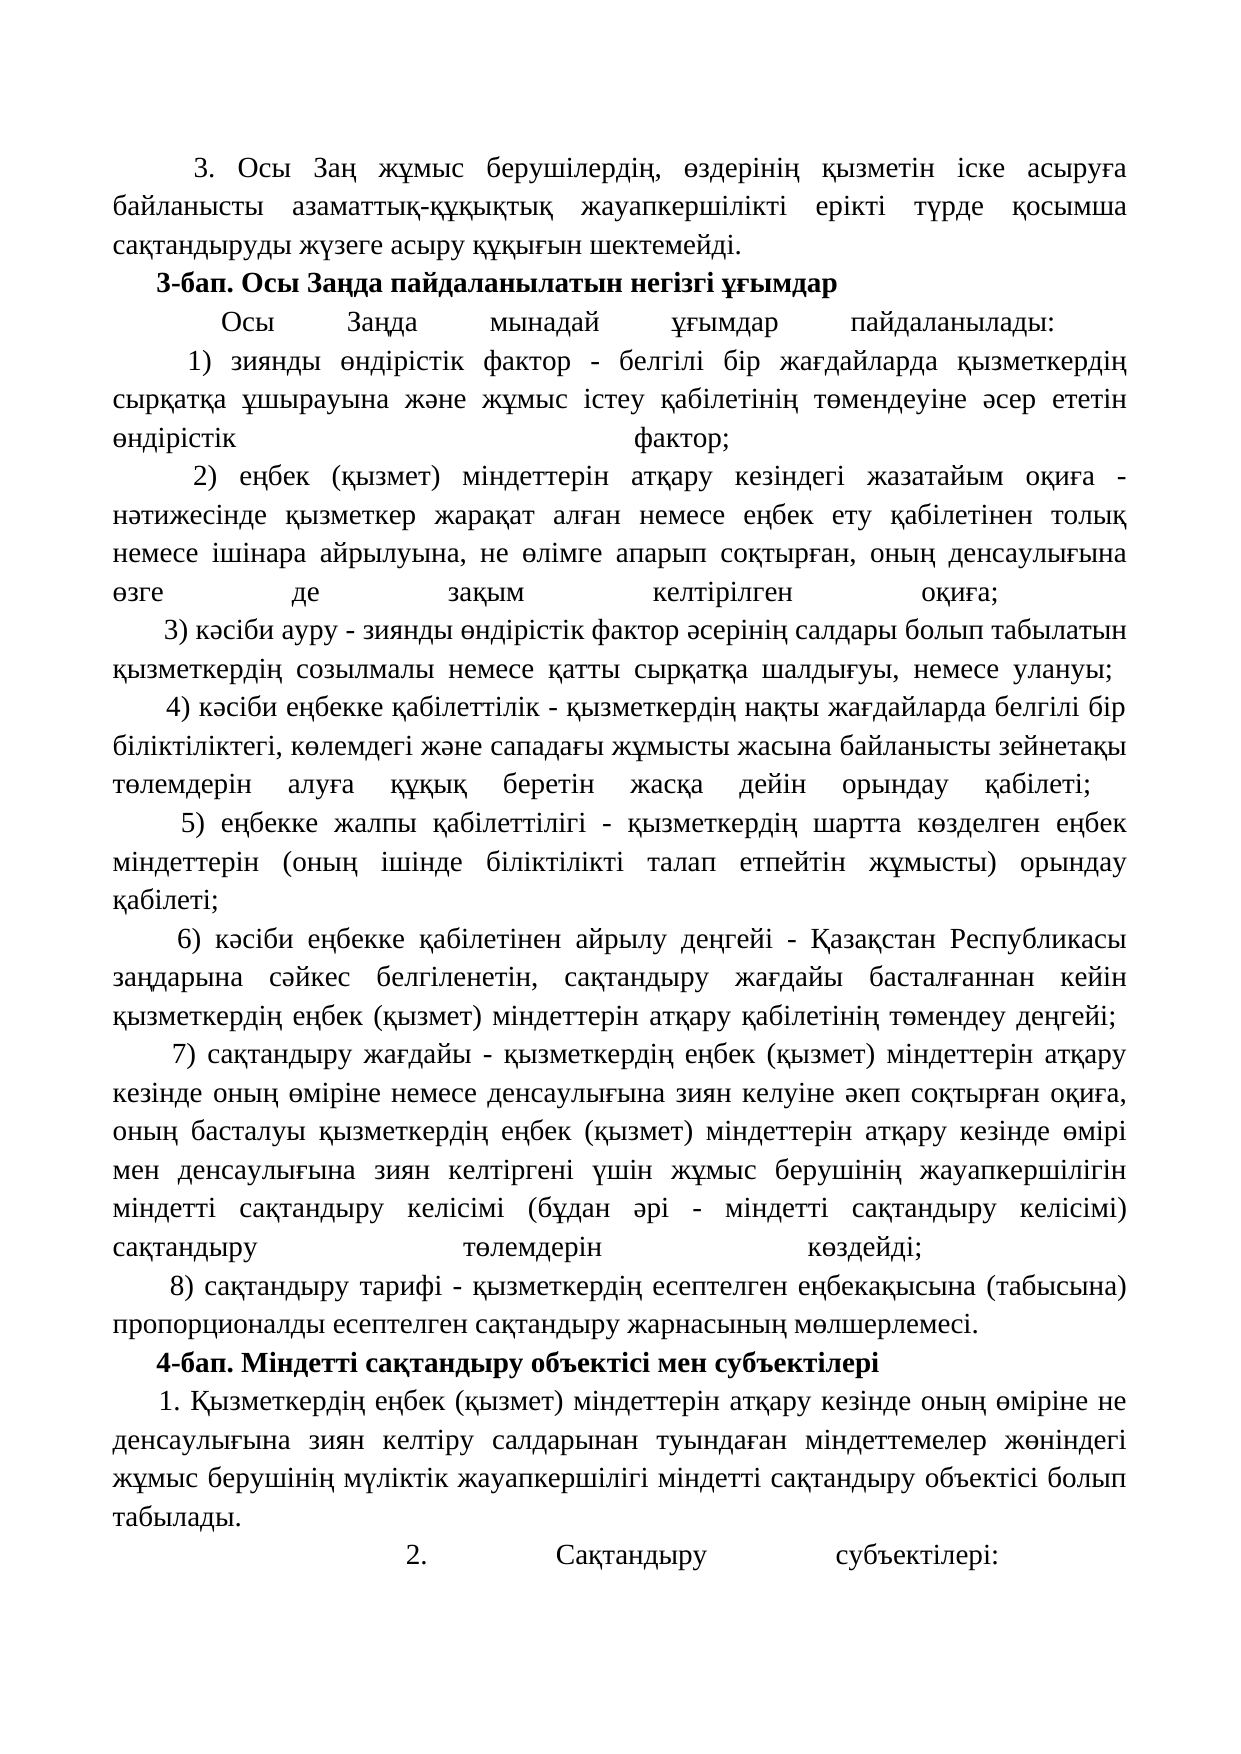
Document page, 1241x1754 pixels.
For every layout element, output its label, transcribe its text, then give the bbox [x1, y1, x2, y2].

text Осы Заңда мынадай ұғымдар пайдаланылады: 1) зиянды өндiрiстiк фактор - белгiлi бiр жағдайларда қызметкердiң сырқатқа ұшырауына және жұмыс iстеу қабiлетiнiң төмендеуiне әсер ететiн өндiрiстiк фактор; 2) еңбек (қызмет) мiндеттерiн атқару кезiндегi жазатайым оқиға - нәтижесiнде қызметкер жарақат алған немесе еңбек ету қабiлетiнен толық немесе iшiнара айрылуына, не өлiмге апарып соқтырған, оның денсаулығына өзге де зақым келтiрiлген оқиға; 3) кәсiби ауру - зиянды өндiрiстiк фактор әсерiнiң салдары болып табылатын қызметкердiң созылмалы немесе қатты сырқатқа шалдығуы, немесе улануы; 4) кәсiби еңбекке қабiлеттiлiк - қызметкердiң нақты жағдайларда белгiлi бiр бiлiктiлiктегi, көлемдегi және сападағы жұмысты жасына байланысты зейнетақы төлемдерiн алуға құқық беретiн жасқа дейiн орындау қабiлетi; 5) еңбекке жалпы қабiлеттiлiгi - қызметкердiң шартта көзделген еңбек мiндеттерiн (оның iшiнде бiлiктiлiктi талап етпейтiн жұмысты) орындау қабiлетi; 6) кәсiби еңбекке қабiлетiнен айрылу деңгейi - Қазақстан Республикасы заңдарына сәйкес белгiленетiн, сақтандыру жағдайы басталғаннан кейiн қызметкердiң еңбек (қызмет) мiндеттерiн атқару қабiлетiнiң төмендеу деңгейi; 7) сақтандыру жағдайы - қызметкердiң еңбек (қызмет) мiндеттерiн атқару кезiнде оның өмiрiне немесе денсаулығына зиян келуiне әкеп соқтырған оқиға, оның басталуы қызметкердiң еңбек (қызмет) мiндеттерiн атқару кезiнде өмiрi мен денсаулығына зиян келтiргенi үшiн жұмыс берушiнiң жауапкершiлiгiн мiндеттi сақтандыру келiсiмi (бұдан әрi - мiндеттi сақтандыру келiсiмi) сақтандыру төлемдерiн көздейдi; 8) сақтандыру тарифi - қызметкердiң есептелген еңбекақысына (табысына) пропорционалды есептелген сақтандыру жарнасының мөлшерлемесi. [112, 304, 1128, 1340]
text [112, 150, 1128, 261]
text 4-бап. Мiндеттi сақтандыру объектiсi мен субъектiлерi [112, 1345, 1128, 1378]
text 3-бап. Осы Заңда пайдаланылатын негiзгi ұғымдар [112, 266, 1128, 299]
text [112, 1383, 1128, 1571]
